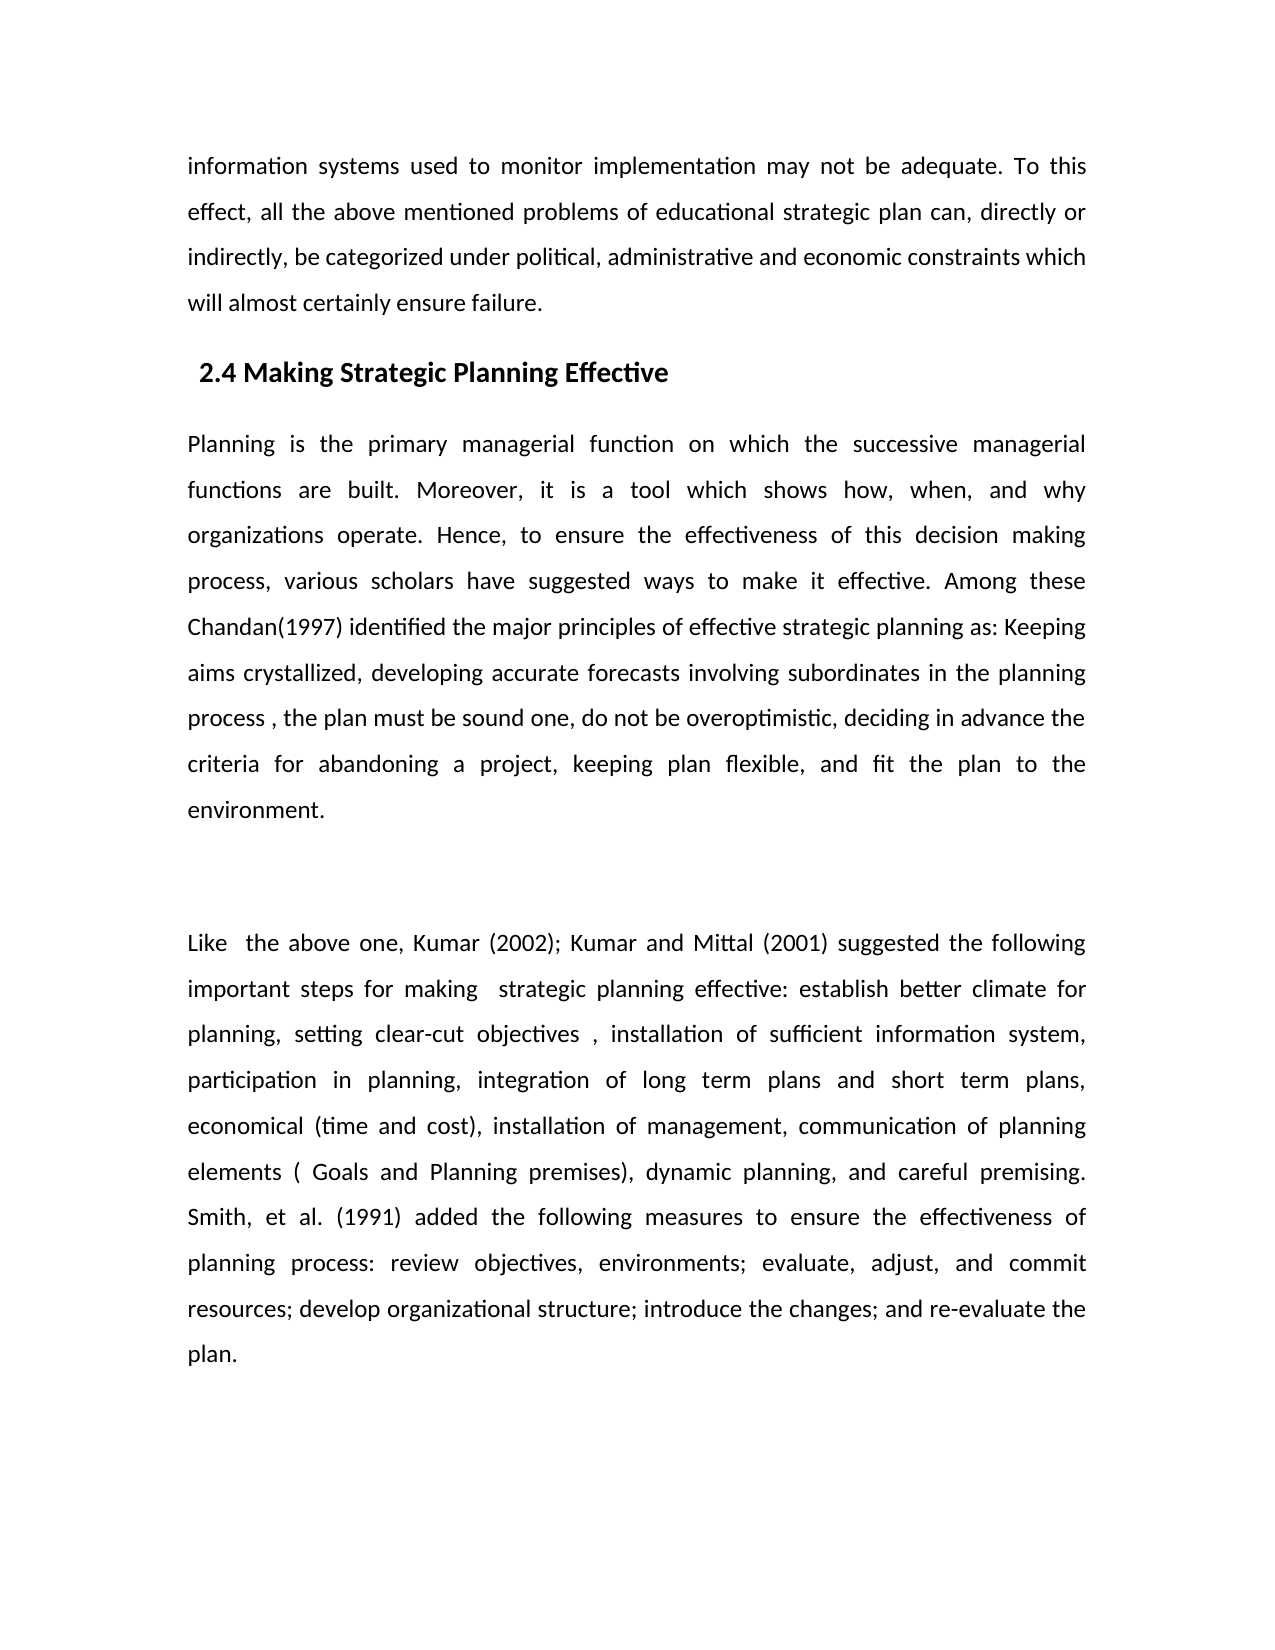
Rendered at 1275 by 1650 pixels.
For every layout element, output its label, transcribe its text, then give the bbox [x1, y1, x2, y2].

text Like the above one, Kumar (2002); Kumar and Mittal (2001) suggested the following important steps for making strategic planning effective: establish better climate for planning, setting clear-cut objectives , installation of sufficient information system, participation in planning, integration of long term plans and short term plans, economical (time and cost), installation of management, communication of planning elements ( Goals and Planning premises), dynamic planning, and careful premising. Smith, et al. (1991) added the following measures to ensure the effectiveness of planning process: review objectives, environments; evaluate, adjust, and commit resources; develop organizational structure; introduce the changes; and re-evaluate the plan. [187, 927, 1087, 1369]
text 2.4 Making Strategic Planning Effective [187, 354, 1087, 389]
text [187, 150, 1087, 318]
text Planning is the primary managerial function on which the successive managerial functions are built. Moreover, it is a tool which shows how, when, and why organizations operate. Hence, to ensure the effectiveness of this decision making process, various scholars have suggested ways to make it effective. Among these Chandan(1997) identified the major principles of effective strategic planning as: Keeping aims crystallized, developing accurate forecasts involving subordinates in the planning process , the plan must be sound one, do not be overoptimistic, deciding in advance the criteria for abandoning a project, keeping plan flexible, and fit the plan to the environment. [187, 428, 1087, 824]
